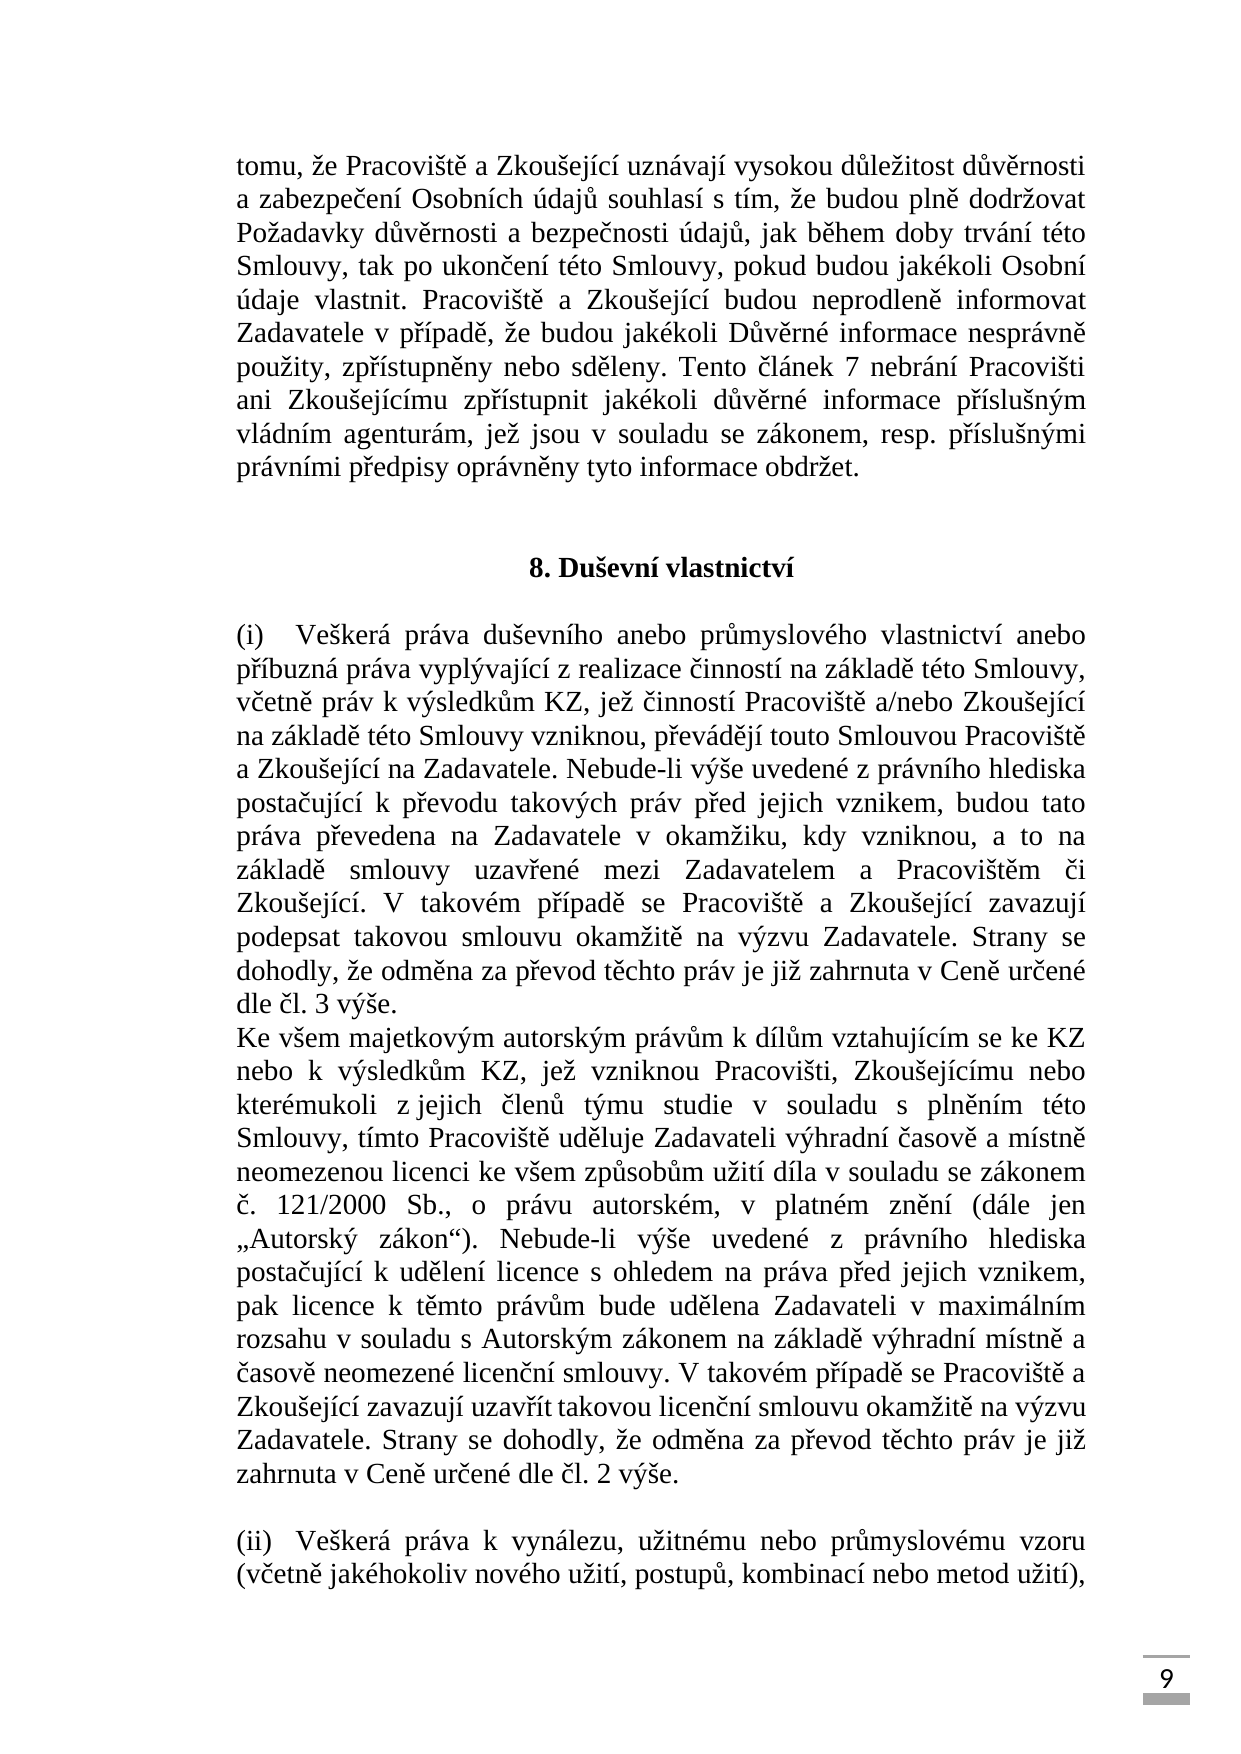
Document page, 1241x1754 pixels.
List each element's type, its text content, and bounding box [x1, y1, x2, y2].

list Ke všem majetkovým autorským právům k dílům vztahujícím se ke KZ nebo k výsledkům KZ, jež vzniknou Pracovišti, Zkoušejícímu nebo kterémukoli z jejich členů týmu studie v souladu s plněním této Smlouvy, tímto Pracoviště uděluje Zadavateli výhradní časově a místně neomezenou licenci ke všem způsobům užití díla v souladu se zákonem č. 121/2000 Sb., o právu autorském, v platném znění (dále jen „Autorský zákon“). Nebude-li výše uvedené z právního hlediska postačující k udělení licence s ohledem na práva před jejich vznikem, pak licence k těmto právům bude udělena Zadavateli v maximálním rozsahu v souladu s Autorským zákonem na základě výhradní místně a časově neomezené licenční smlouvy. V takovém případě se Pracoviště a Zkoušející zavazují uzavřít takovou licenční smlouvu okamžitě na výzvu Zadavatele. Strany se dohodly, že odměna za převod těchto práv je již zahrnuta v Ceně určené dle čl. 2 výše. [236, 1020, 1087, 1489]
text 8. Duševní vlastnictví [236, 550, 1087, 584]
list (i) Veškerá práva duševního anebo průmyslového vlastnictví anebo příbuzná práva vyplývající z realizace činností na základě této Smlouvy, včetně práv k výsledkům KZ, jež činností Pracoviště a/nebo Zkoušející na základě této Smlouvy vzniknou, převádějí touto Smlouvou Pracoviště a Zkoušející na Zadavatele. Nebude-li výše uvedené z právního hlediska postačující k převodu takových práv před jejich vznikem, budou tato práva převedena na Zadavatele v okamžiku, kdy vzniknou, a to na základě smlouvy uzavřené mezi Zadavatelem a Pracovištěm či Zkoušející. V takovém případě se Pracoviště a Zkoušející zavazují podepsat takovou smlouvu okamžitě na výzvu Zadavatele. Strany se dohodly, že odměna za převod těchto práv je již zahrnuta v Ceně určené dle čl. 3 výše. [236, 617, 1087, 1020]
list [236, 1523, 1087, 1590]
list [236, 148, 1087, 483]
